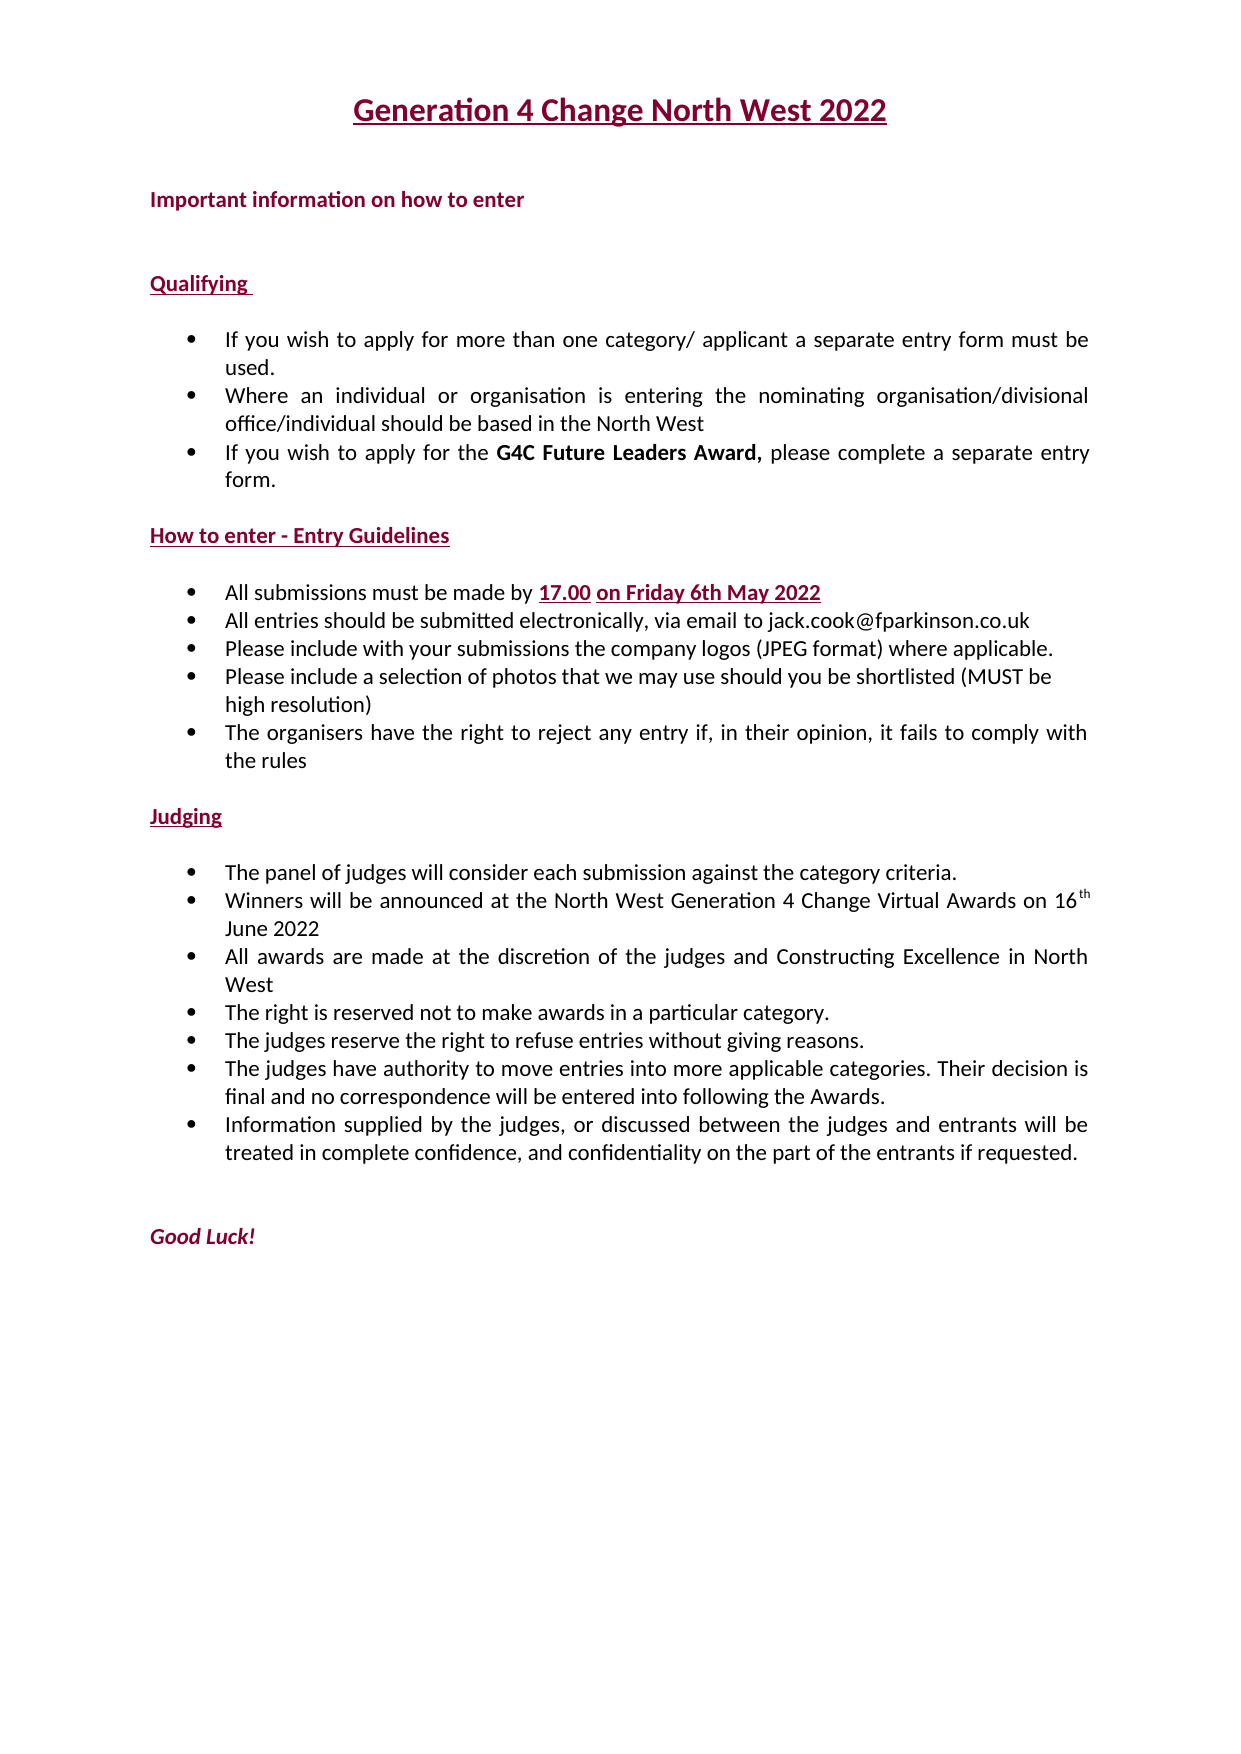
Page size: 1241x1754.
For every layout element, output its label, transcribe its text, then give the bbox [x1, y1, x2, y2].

list The organisers have the right to reject any entry if, in their opinion, it fails to comply with the rules [187, 718, 1090, 774]
list The judges have authority to move entries into more applicable categories. Their decision is final and no correspondence will be entered into following the Awards. [187, 1054, 1090, 1110]
text Qualifying [150, 269, 1090, 297]
text Important information on how to enter [150, 185, 1090, 213]
text How to enter - Entry Guidelines [150, 522, 1090, 550]
list If you wish to apply for the G4C Future Leaders Award, please complete a separate entry form. [187, 438, 1090, 494]
list Winners will be announced at the North West Generation 4 Change Virtual Awards on 16th June 2022 [187, 886, 1090, 942]
list All entries should be submitted electronically, via email to jack.cook@fparkinson.co.uk [187, 606, 1090, 634]
list All awards are made at the discretion of the judges and Constructing Excellence in North West [187, 942, 1090, 998]
list The right is reserved not to make awards in a particular category. [187, 998, 1090, 1026]
list Please include a selection of photos that we may use should you be shortlisted (MUST be high resolution) [187, 662, 1090, 718]
text Good Luck! [150, 1222, 1090, 1250]
list Where an individual or organisation is entering the nominating organisation/divisional office/individual should be based in the North West [187, 382, 1090, 438]
text Judging [150, 802, 1090, 830]
list Please include with your submissions the company logos (JPEG format) where applicable. [187, 634, 1090, 662]
list Information supplied by the judges, or discussed between the judges and entrants will be treated in complete confidence, and confidentiality on the part of the entrants if requested. [187, 1110, 1090, 1166]
text Generation 4 Change North West 2022 [150, 89, 1090, 129]
list All submissions must be made by 17.00 on Friday 6th May 2022 [187, 578, 1090, 606]
list The judges reserve the right to refuse entries without giving reasons. [187, 1026, 1090, 1054]
list If you wish to apply for more than one category/ applicant a separate entry form must be used. [187, 326, 1090, 382]
list The panel of judges will consider each submission against the category criteria. [187, 858, 1090, 886]
